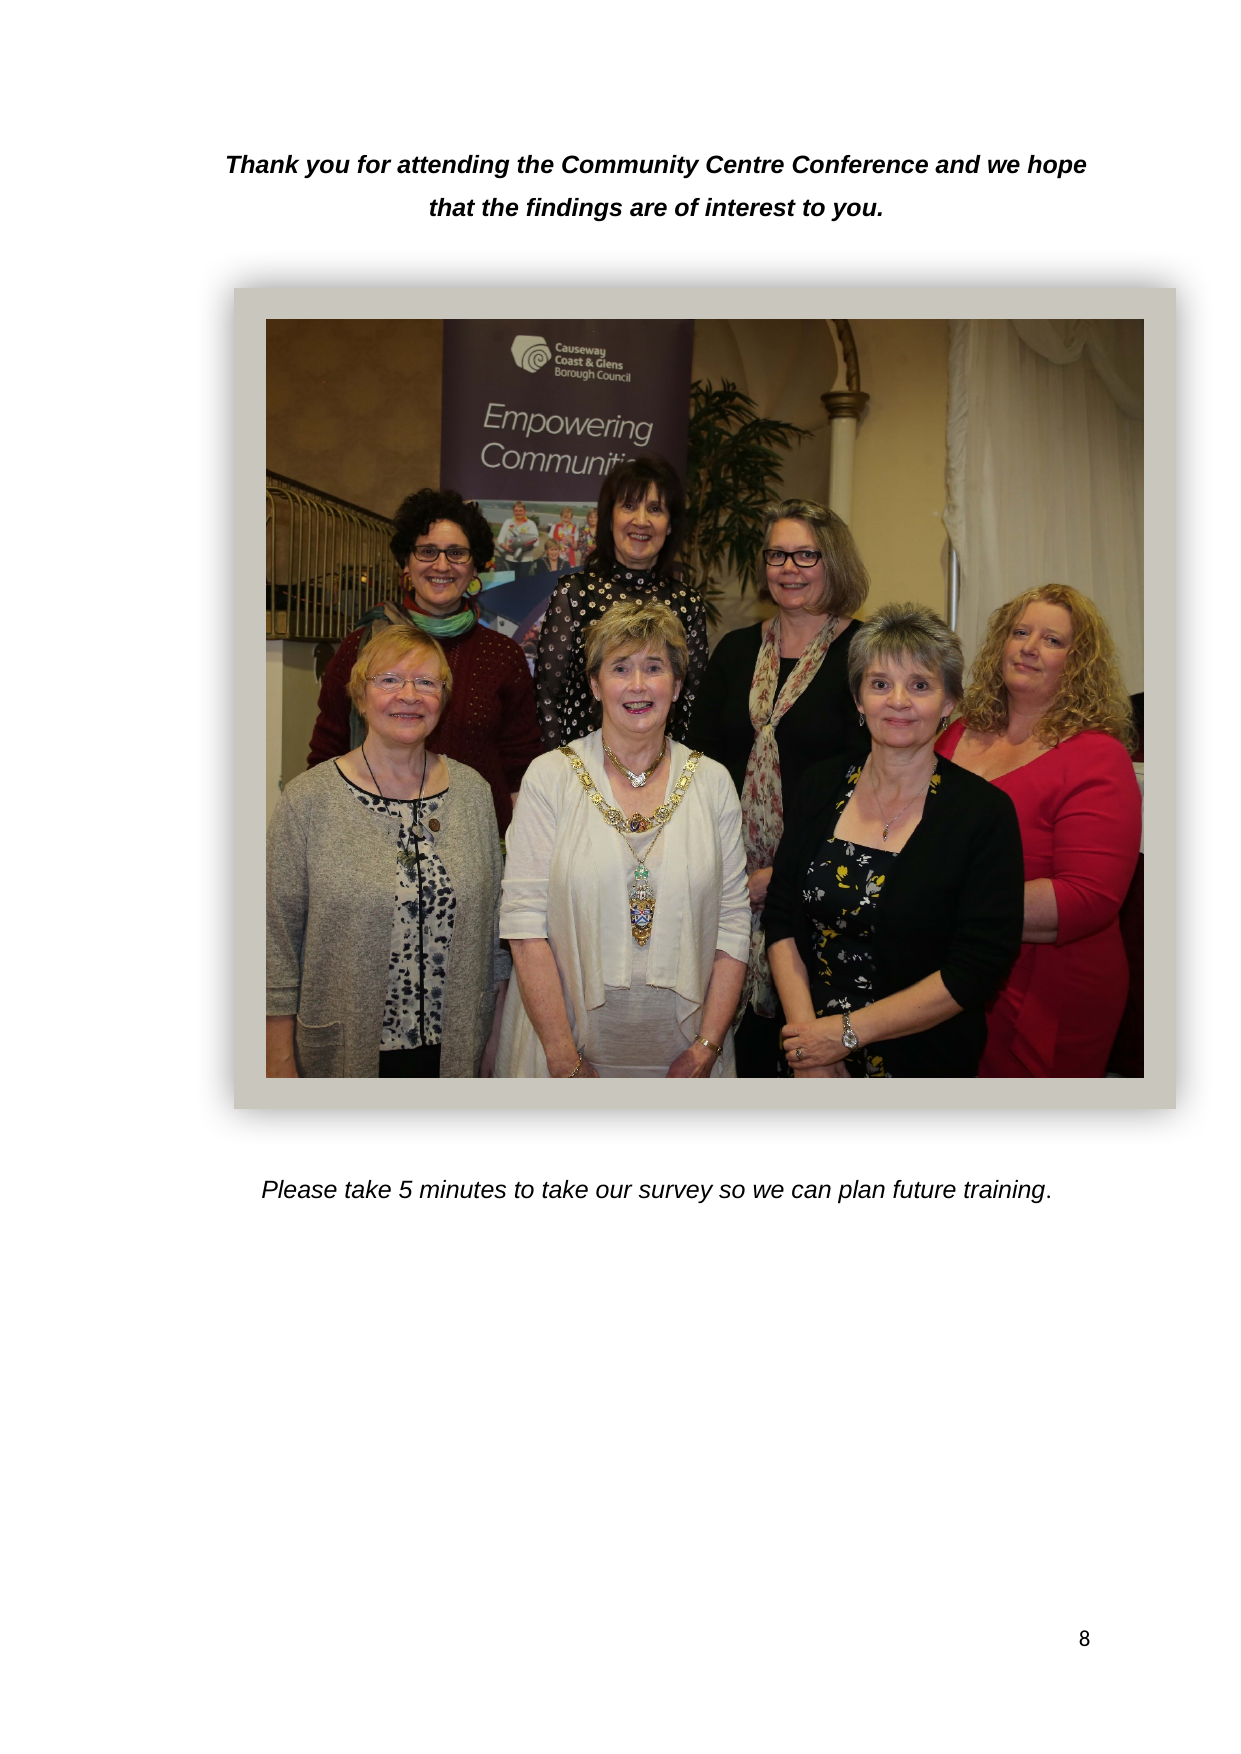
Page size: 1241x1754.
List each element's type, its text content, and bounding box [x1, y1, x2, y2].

list Thank you for attending the Community Centre Conference and we hope that the findings are of interest to you. [225, 150, 1090, 222]
list Please take 5 minutes to take our survey so we can plan future training. [225, 1175, 1090, 1204]
picture [266, 319, 1144, 1078]
